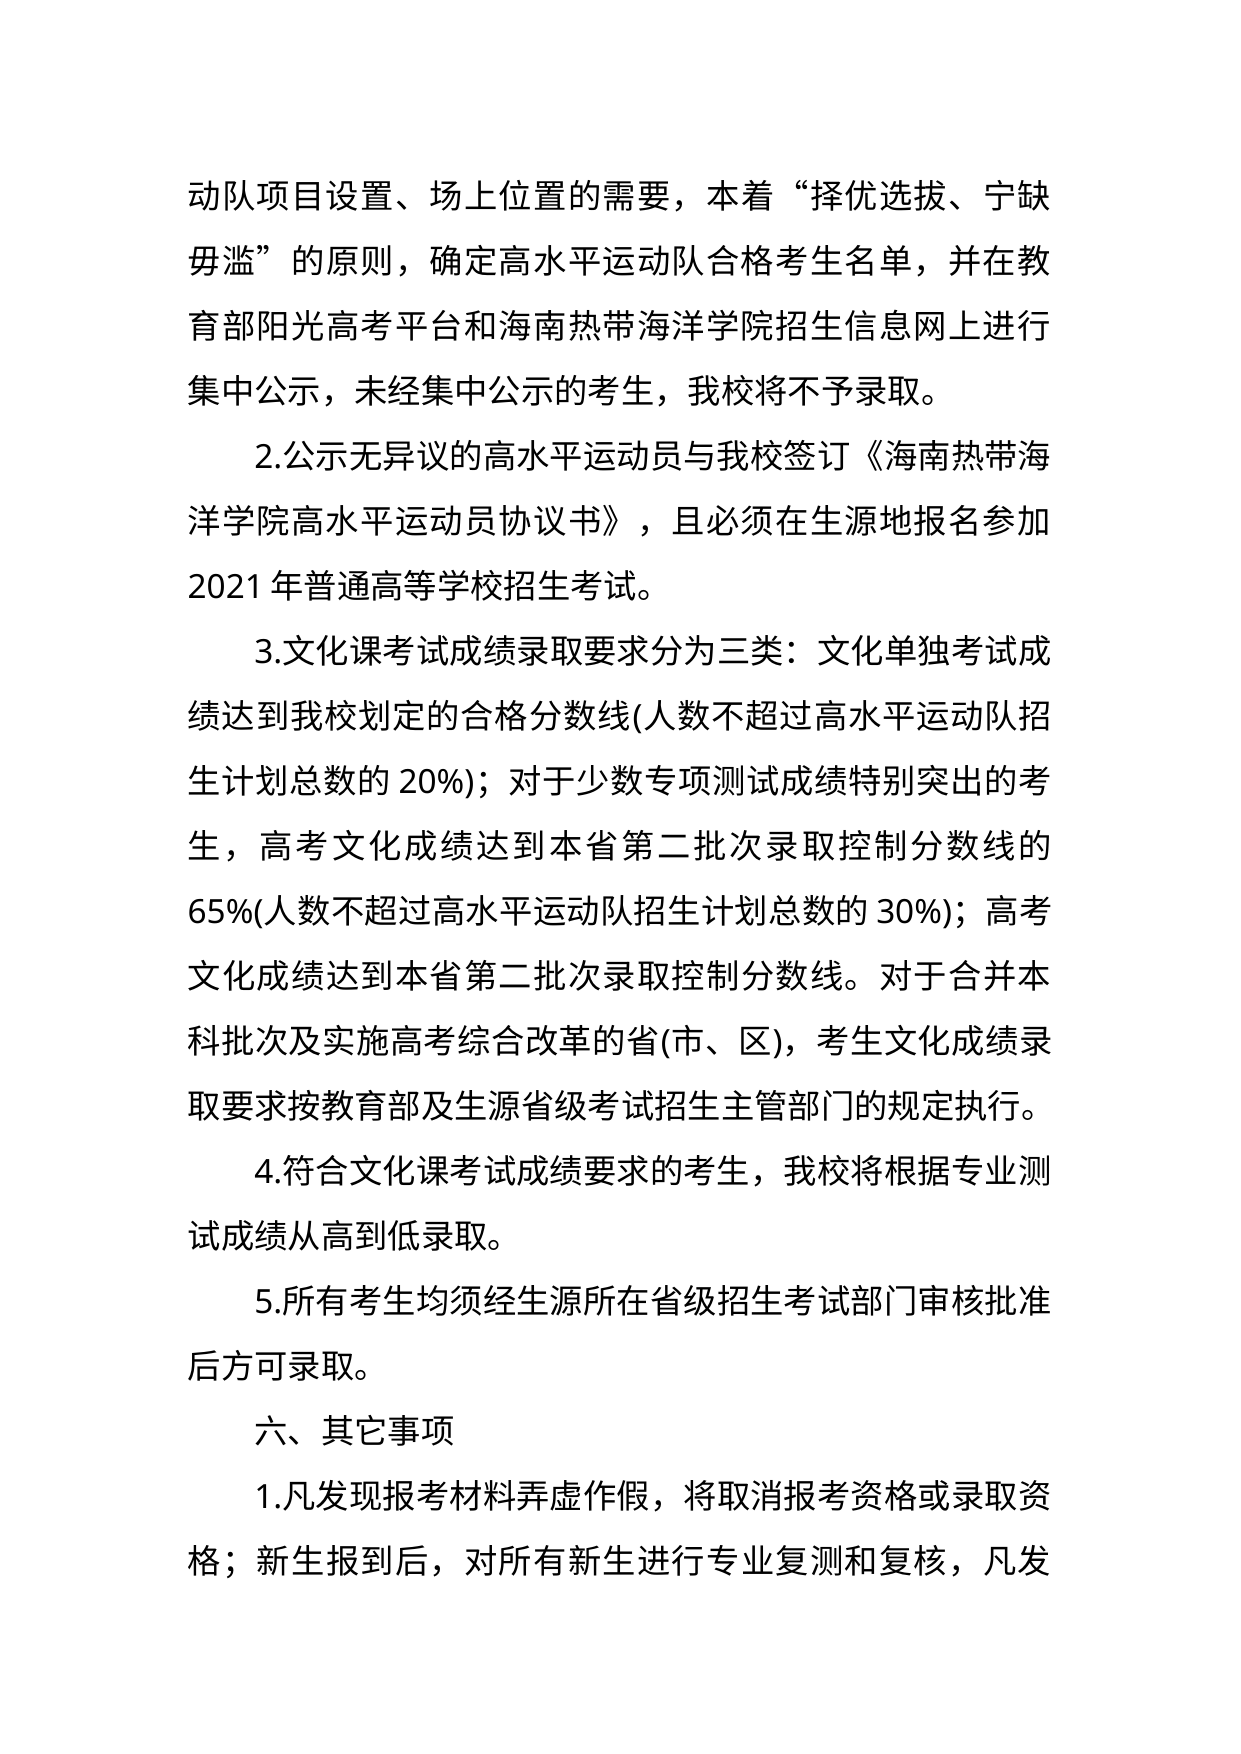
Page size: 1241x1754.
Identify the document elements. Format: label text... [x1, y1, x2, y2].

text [187, 162, 1053, 422]
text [187, 1462, 1053, 1592]
text 5.所有考生均须经生源所在省级招生考试部门审核批准后方可录取。 [187, 1267, 1053, 1397]
text 3.文化课考试成绩录取要求分为三类：文化单独考试成绩达到我校划定的合格分数线(人数不超过高水平运动队招生计划总数的20%)；对于少数专项测试成绩特别突出的考生，高考文化成绩达到本省第二批次录取控制分数线的65%(人数不超过高水平运动队招生计划总数的30%)；高考文化成绩达到本省第二批次录取控制分数线。对于合并本科批次及实施高考综合改革的省(市、区)，考生文化成绩录取要求按教育部及生源省级考试招生主管部门的规定执行。 [187, 617, 1053, 1137]
text 六、其它事项 [187, 1397, 1053, 1462]
text 2.公示无异议的高水平运动员与我校签订《海南热带海洋学院高水平运动员协议书》，且必须在生源地报名参加2021年普通高等学校招生考试。 [187, 422, 1053, 617]
text 4.符合文化课考试成绩要求的考生，我校将根据专业测试成绩从高到低录取。 [187, 1137, 1053, 1267]
